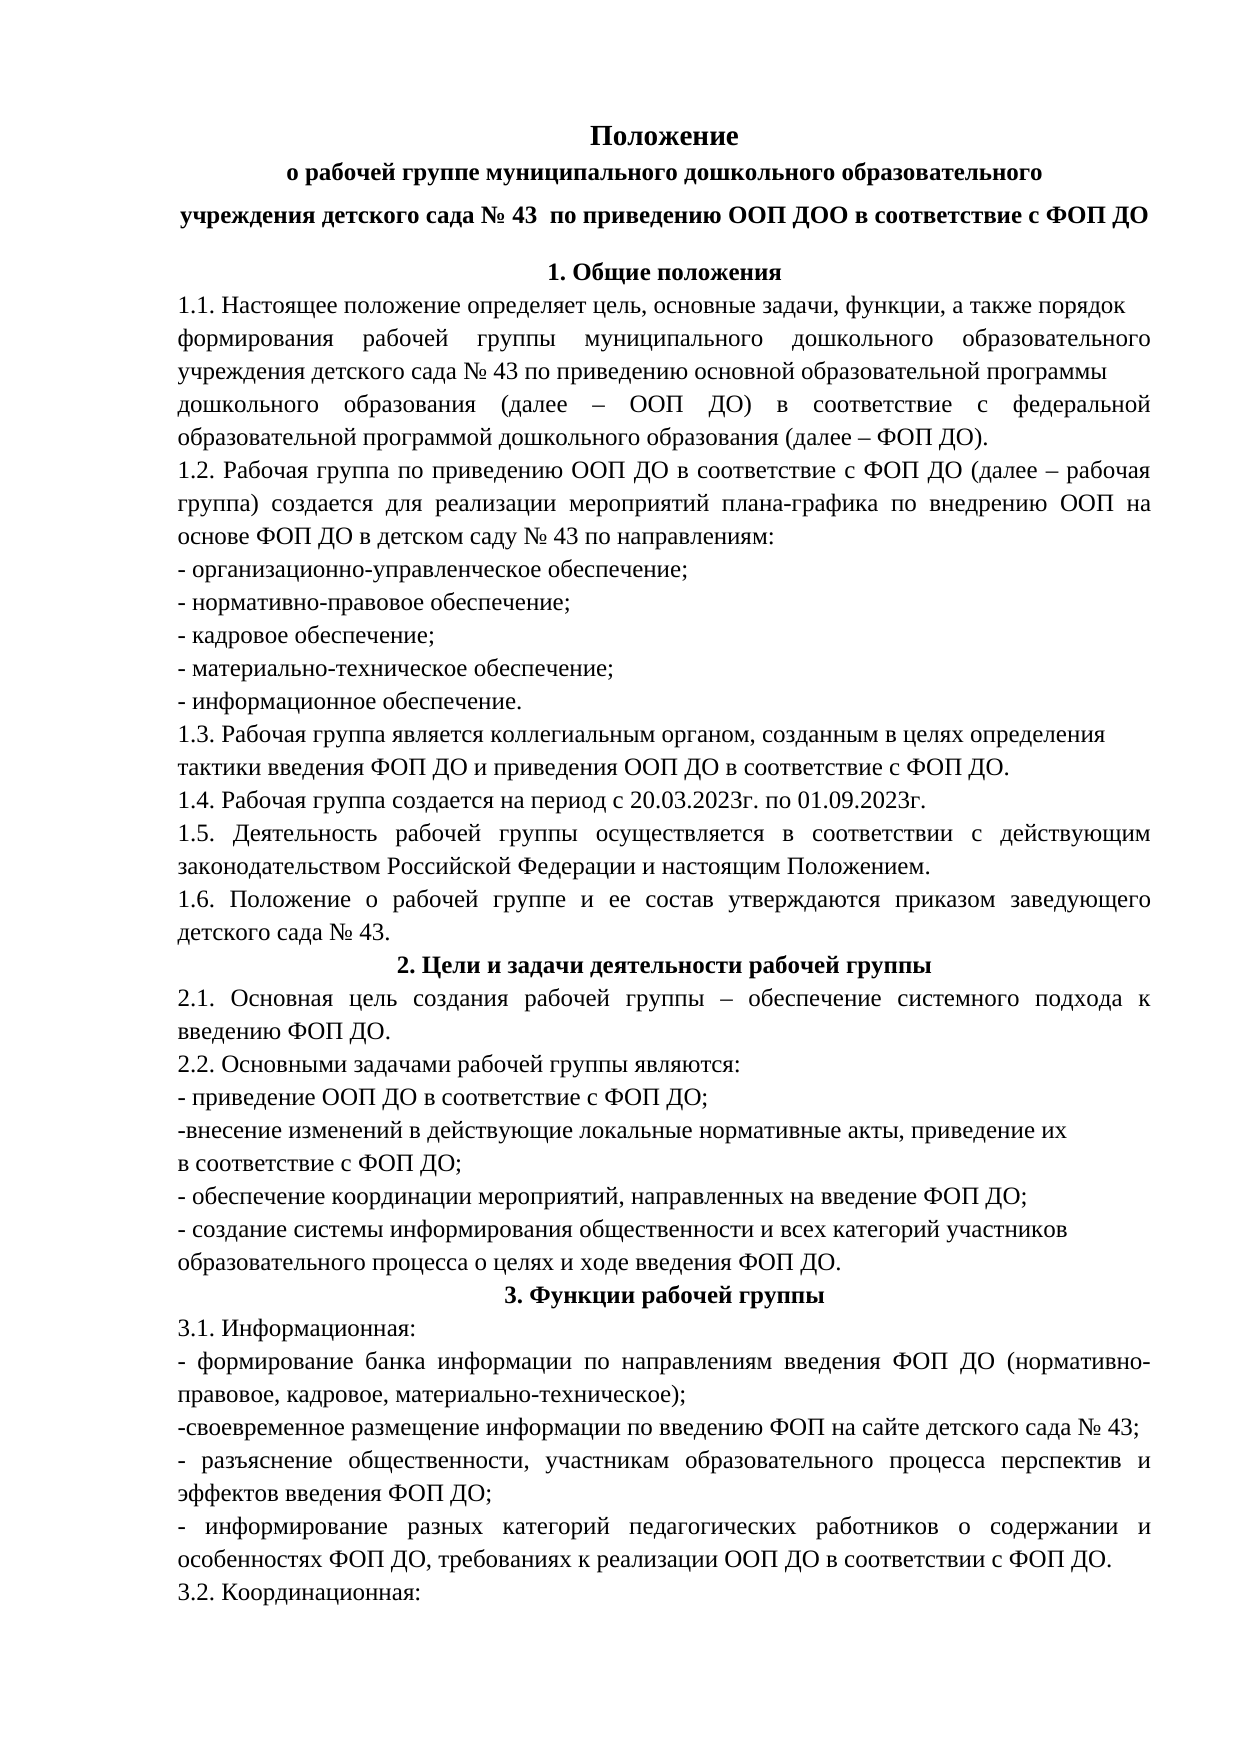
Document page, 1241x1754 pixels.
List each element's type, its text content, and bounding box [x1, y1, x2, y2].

text образовательного процесса о целях и ходе введения ФОП ДО. [177, 1247, 1152, 1276]
text - формирование банка информации по направлениям введения ФОП ДО (нормативно-правовое, кадровое, материально-техническое); [177, 1346, 1152, 1408]
text 1.6. Положение о рабочей группе и ее состав утверждаются приказом заведующего детского сада № 43. [177, 884, 1152, 946]
text 2.1. Основная цель создания рабочей группы – обеспечение системного подхода к введению ФОП ДО. [177, 983, 1152, 1045]
text о рабочей группе муниципального дошкольного образовательного [177, 157, 1152, 185]
text 1.3. Рабочая группа является коллегиальным органом, созданным в целях определения [177, 719, 1152, 748]
text 3.2. Координационная: [177, 1577, 1152, 1606]
text -своевременное размещение информации по введению ФОП на сайте детского сада № 43; [177, 1412, 1152, 1441]
text - нормативно-правовое обеспечение; [177, 587, 1152, 616]
text 1. Общие положения [177, 257, 1152, 285]
text 1.2. Рабочая группа по приведению ООП ДО в соответствие с ФОП ДО (далее – рабочая группа) создается для реализации мероприятий плана-графика по внедрению ООП на основе ФОП ДО в детском саду № 43 по направлениям: [177, 455, 1152, 549]
text - создание системы информирования общественности и всех категорий участников [177, 1214, 1152, 1243]
text в соответствие с ФОП ДО; [177, 1148, 1152, 1177]
text - организационно-управленческое обеспечение; [177, 554, 1152, 583]
text 2.2. Основными задачами рабочей группы являются: [177, 1049, 1152, 1078]
text 3. Функции рабочей группы [177, 1280, 1152, 1309]
text тактики введения ФОП ДО и приведения ООП ДО в соответствие с ФОП ДО. [177, 752, 1152, 781]
text - приведение ООП ДО в соответствие с ФОП ДО; [177, 1082, 1152, 1111]
text формирования рабочей группы муниципального дошкольного образовательного учреждения детского сада № 43 по приведению основной образовательной программы [177, 323, 1152, 384]
text 1.1. Настоящее положение определяет цель, основные задачи, функции, а также порядок [177, 290, 1152, 318]
text - материально-техническое обеспечение; [177, 653, 1152, 682]
text - кадровое обеспечение; [177, 620, 1152, 649]
text - обеспечение координации мероприятий, направленных на введение ФОП ДО; [177, 1181, 1152, 1210]
text 1.5. Деятельность рабочей группы осуществляется в соответствии с действующим законодательством Российской Федерации и настоящим Положением. [177, 818, 1152, 880]
text - информационное обеспечение. [177, 686, 1152, 715]
text - разъяснение общественности, участникам образовательного процесса перспектив и эффектов введения ФОП ДО; [177, 1445, 1152, 1507]
text - информирование разных категорий педагогических работников о содержании и особенностях ФОП ДО, требованиях к реализации ООП ДО в соответствии с ФОП ДО. [177, 1511, 1152, 1573]
text 1.4. Рабочая группа создается на период с 20.03.2023г. по 01.09.2023г. [177, 785, 1152, 814]
text 3.1. Информационная: [177, 1313, 1152, 1342]
text Положение [177, 118, 1152, 152]
text -внесение изменений в действующие локальные нормативные акты, приведение их [177, 1115, 1152, 1144]
text 2. Цели и задачи деятельности рабочей группы [177, 950, 1152, 979]
text дошкольного образования (далее – ООП ДО) в соответствие с федеральной образовательной программой дошкольного образования (далее – ФОП ДО). [177, 389, 1152, 451]
text учреждения детского сада № 43 по приведению ООП ДОО в соответствие с ФОП ДО [177, 200, 1152, 228]
